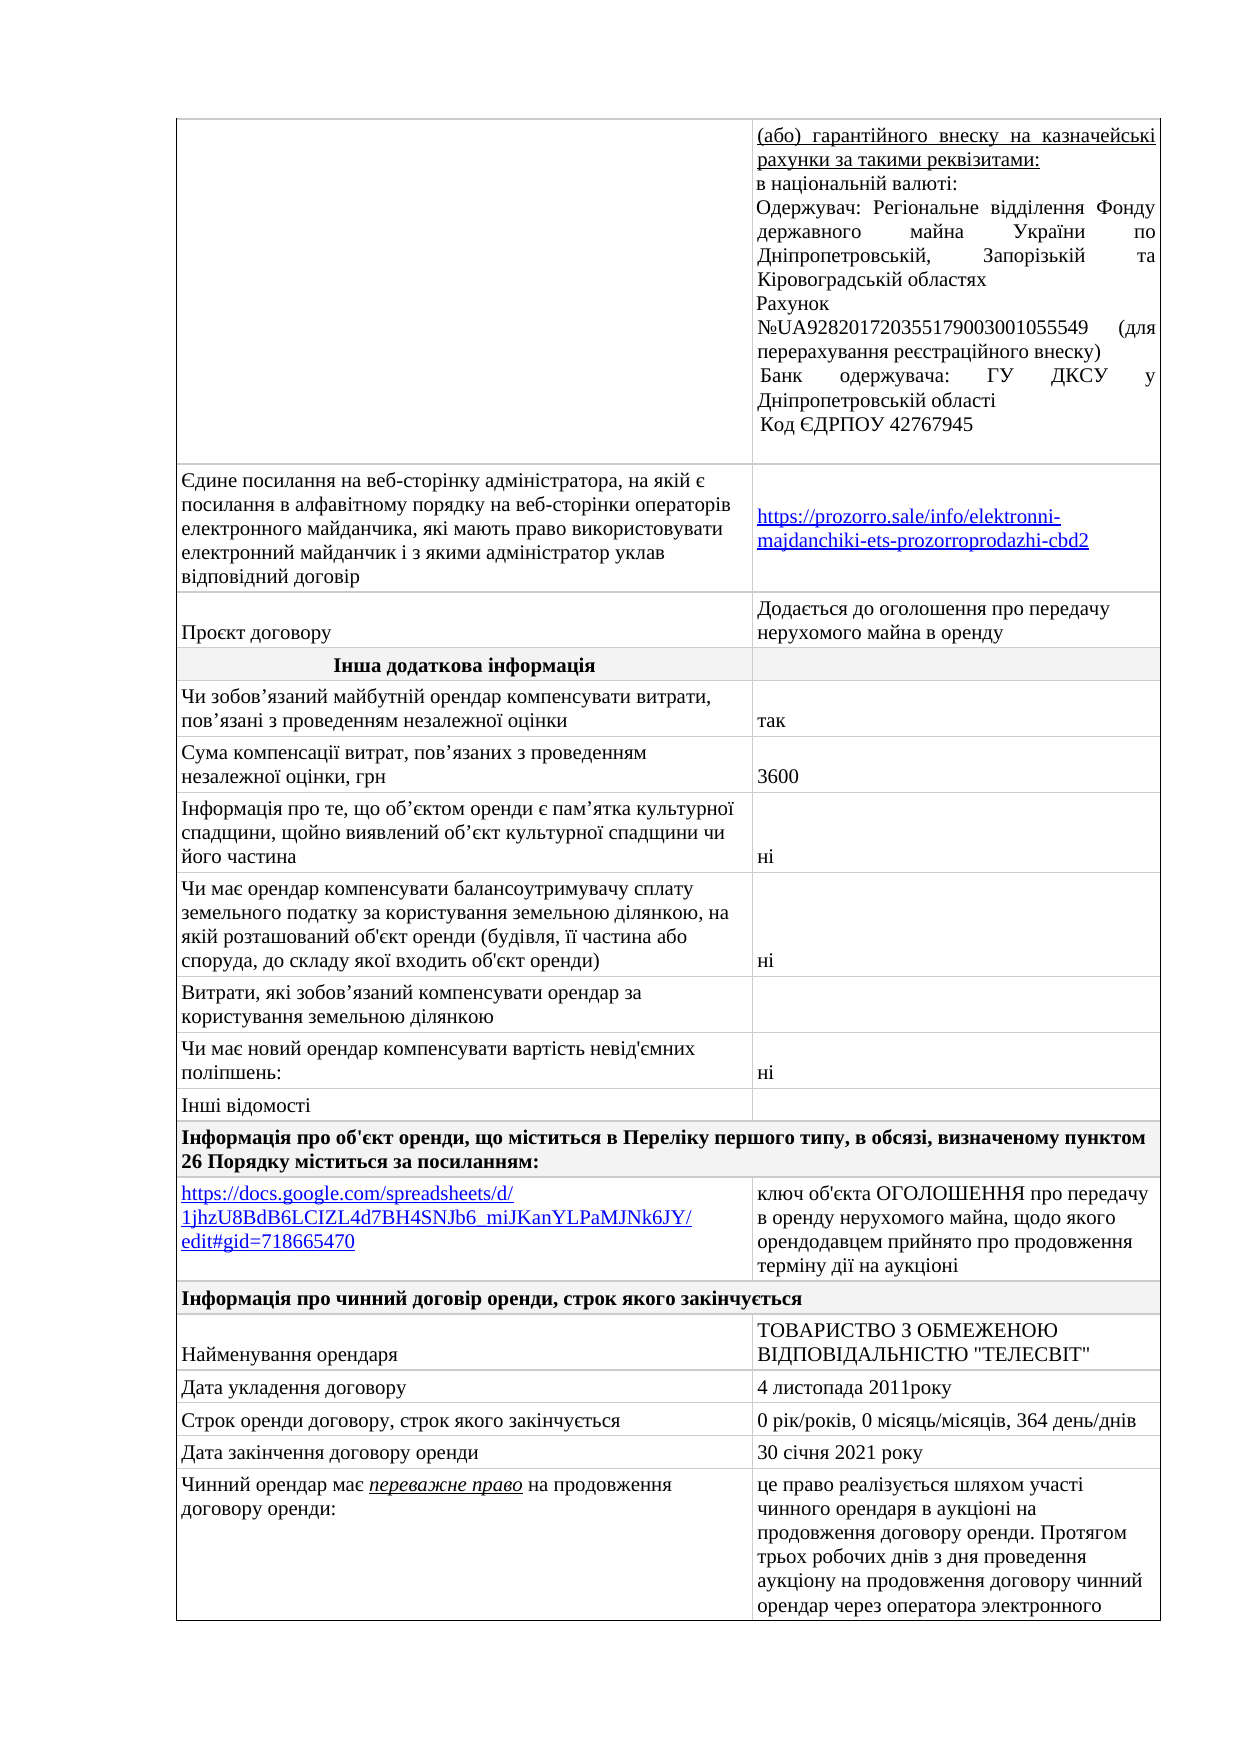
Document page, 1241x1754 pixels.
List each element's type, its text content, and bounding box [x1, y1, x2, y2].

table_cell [177, 120, 752, 463]
table_cell ключ об'єкта ОГОЛОШЕННЯ про передачу в оренду нерухомого майна, щодо якого орендодавцем прийнято про продовження терміну дії на аукціоні [753, 1178, 1160, 1280]
table_cell Інша додаткова інформація [177, 648, 752, 680]
table_cell Інформація про те, що об’єктом оренди є пам’ятка культурної спадщини, щойно виявлений об’єкт культурної спадщини чи його частина [177, 793, 752, 872]
table_cell Дата укладення договору [177, 1371, 752, 1402]
table_cell Сума компенсації витрат, пов’язаних з проведенням незалежної оцінки, грн [177, 737, 752, 792]
table_cell Чи має новий орендар компенсувати вартість невід'ємних поліпшень: [177, 1033, 752, 1087]
table_cell Проєкт договору [177, 593, 752, 647]
table_cell Інформація про чинний договір оренди, строк якого закінчується [177, 1282, 1160, 1313]
table_cell 3600 [753, 737, 1160, 792]
table_cell [753, 977, 1160, 1032]
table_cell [177, 1469, 752, 1620]
table_cell https://prozorro.sale/info/elektronni-majdanchiki-ets-prozorroprodazhi-cbd2 [753, 465, 1160, 591]
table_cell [753, 1469, 1160, 1620]
table_cell 4 листопада 2011року [753, 1371, 1160, 1402]
table_cell Найменування орендаря [177, 1315, 752, 1369]
table_cell Додається до оголошення про передачу нерухомого майна в оренду [753, 593, 1160, 647]
table_cell Чи має орендар компенсувати балансоутримувачу сплату земельного податку за користування земельною ділянкою, на якій розташований об'єкт оренди (будівля, її частина або споруда, до складу якої входить об'єкт оренди) [177, 873, 752, 976]
table_cell [753, 648, 1160, 680]
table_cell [753, 120, 1160, 463]
table_cell Єдине посилання на веб-сторінку адміністратора, на якій є посилання в алфавітному порядку на веб-сторінки операторів електронного майданчика, які мають право використовувати електронний майданчик і з якими адміністратор уклав відповідний договір [177, 465, 752, 591]
table_cell ТОВАРИСТВО З ОБМЕЖЕНОЮ ВІДПОВІДАЛЬНІСТЮ "ТЕЛЕСВІТ" [753, 1315, 1160, 1369]
table_cell так [753, 681, 1160, 736]
table_cell Чи зобов’язаний майбутній орендар компенсувати витрати, пов’язані з проведенням незалежної оцінки [177, 681, 752, 736]
table_cell [753, 1089, 1160, 1120]
table_cell https://docs.google.com/spreadsheets/d/1jhzU8BdB6LCIZL4d7BH4SNJb6_miJKanYLPaMJNk6JY/edit#gid=718665470 [177, 1178, 752, 1280]
table_cell Строк оренди договору, строк якого закінчується [177, 1403, 752, 1435]
table_cell Інформація про об'єкт оренди, що міститься в Переліку першого типу, в обсязі, визначеному пунктом 26 Порядку міститься за посиланням: [177, 1122, 1160, 1176]
table_cell ні [753, 873, 1160, 976]
table_cell 30 січня 2021 року [753, 1436, 1160, 1467]
table_cell Інші відомості [177, 1089, 752, 1120]
table_cell Дата закінчення договору оренди [177, 1436, 752, 1467]
table_cell 0 рік/років, 0 місяць/місяців, 364 день/днів [753, 1403, 1160, 1435]
table_cell ні [753, 1033, 1160, 1087]
table_cell ні [753, 793, 1160, 872]
table_cell Витрати, які зобов’язаний компенсувати орендар за користування земельною ділянкою [177, 977, 752, 1032]
